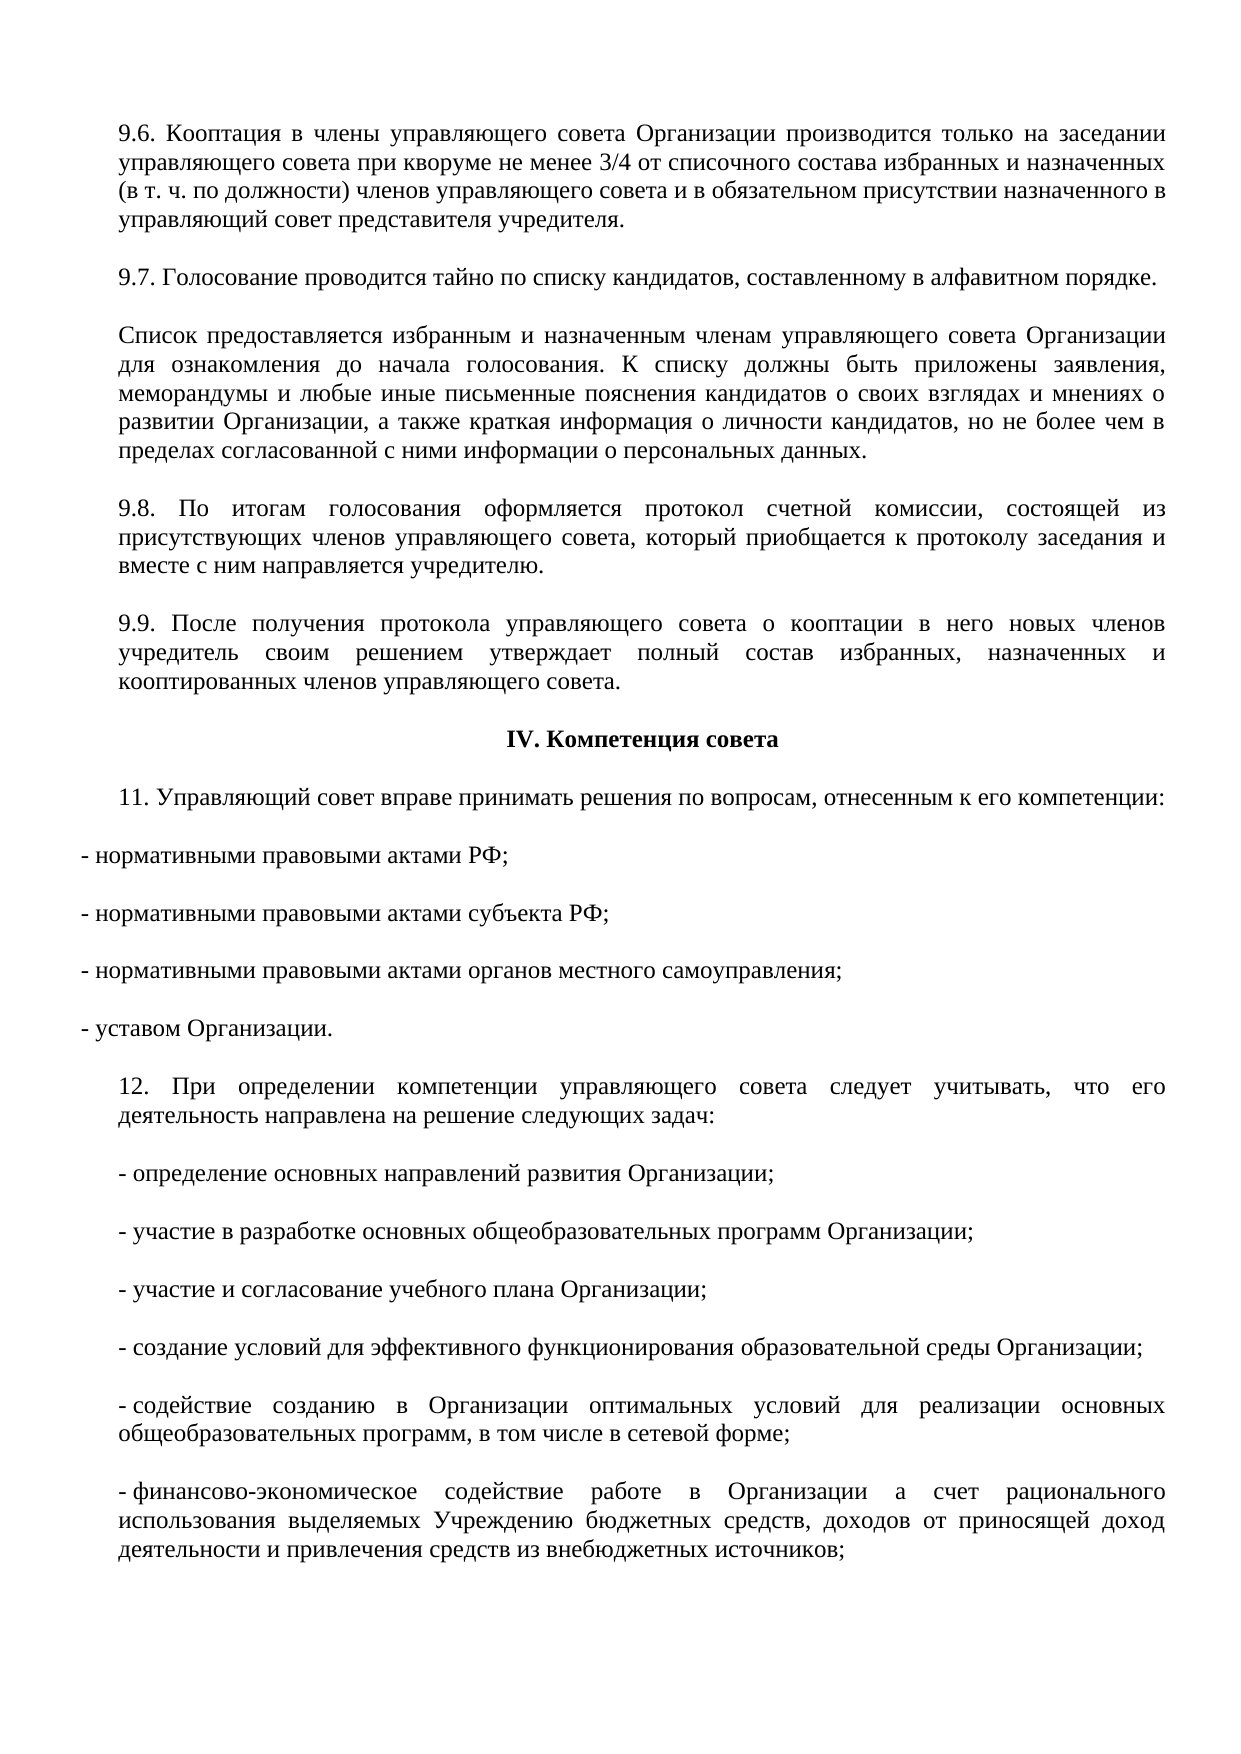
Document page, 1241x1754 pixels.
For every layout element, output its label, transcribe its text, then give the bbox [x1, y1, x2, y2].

text 9.6. Кооптация в члены управляющего совета Организации производится только на заседании управляющего совета при кворуме не менее 3/4 от списочного состава избранных и назначенных (в т. ч. по должности) членов управляющего совета и в обязательном присутствии назначенного в управляющий совет представителя учредителя. [118, 118, 1167, 233]
text -​ нормативными правовыми актами субъекта РФ; [81, 898, 1167, 926]
text - участие и согласование учебного плана Организации; [118, 1274, 1167, 1303]
text -​ уставом Организации. [81, 1013, 1167, 1042]
text 11. Управляющий совет вправе принимать решения по вопросам, отнесенным к его компетенции: [118, 782, 1167, 811]
text 9.7. Голосование проводится тайно по списку кандидатов, составленному в алфавитном порядке. [118, 262, 1167, 291]
text -​ участие в разработке основных общеобразовательных программ Организации; [118, 1216, 1167, 1245]
text -​ нормативными правовыми актами РФ; [81, 840, 1167, 868]
text -​ финансово-экономическое содействие работе в Организации а счет рационального использования выделяемых Учреждению бюджетных средств, доходов от приносящей доход деятельности и привлечения средств из внебюджетных источников; [118, 1476, 1167, 1563]
text IV. Компетенция совета [118, 724, 1167, 753]
text -​ нормативными правовыми актами органов местного самоуправления; [81, 956, 1167, 984]
text -​ определение основных направлений развития Организации; [118, 1158, 1167, 1187]
text 9.9. После получения протокола управляющего совета о кооптации в него новых членов учредитель своим решением утверждает полный состав избранных, назначенных и кооптированных членов управляющего совета. [118, 608, 1167, 695]
text -​ создание условий для эффективного функционирования образовательной среды Организации; [118, 1332, 1167, 1361]
text -​ содействие созданию в Организации оптимальных условий для реализации основных общеобразовательных программ, в том числе в сетевой форме; [118, 1390, 1167, 1447]
text 9.8. По итогам голосования оформляется протокол счетной комиссии, состоящей из присутствующих членов управляющего совета, который приобщается к протоколу заседания и вместе с ним направляется учредителю. [118, 493, 1167, 579]
text 12. При определении компетенции управляющего совета следует учитывать, что его деятельность направлена на решение следующих задач: [118, 1071, 1167, 1129]
text Список предоставляется избранным и назначенным членам управляющего совета Организации для ознакомления до начала голосования. К списку должны быть приложены заявления, меморандумы и любые иные письменные пояснения кандидатов о своих взглядах и мнениях о развитии Организации, а также краткая информация о личности кандидатов, но не более чем в пределах согласованной с ними информации о персональных данных. [118, 320, 1167, 464]
